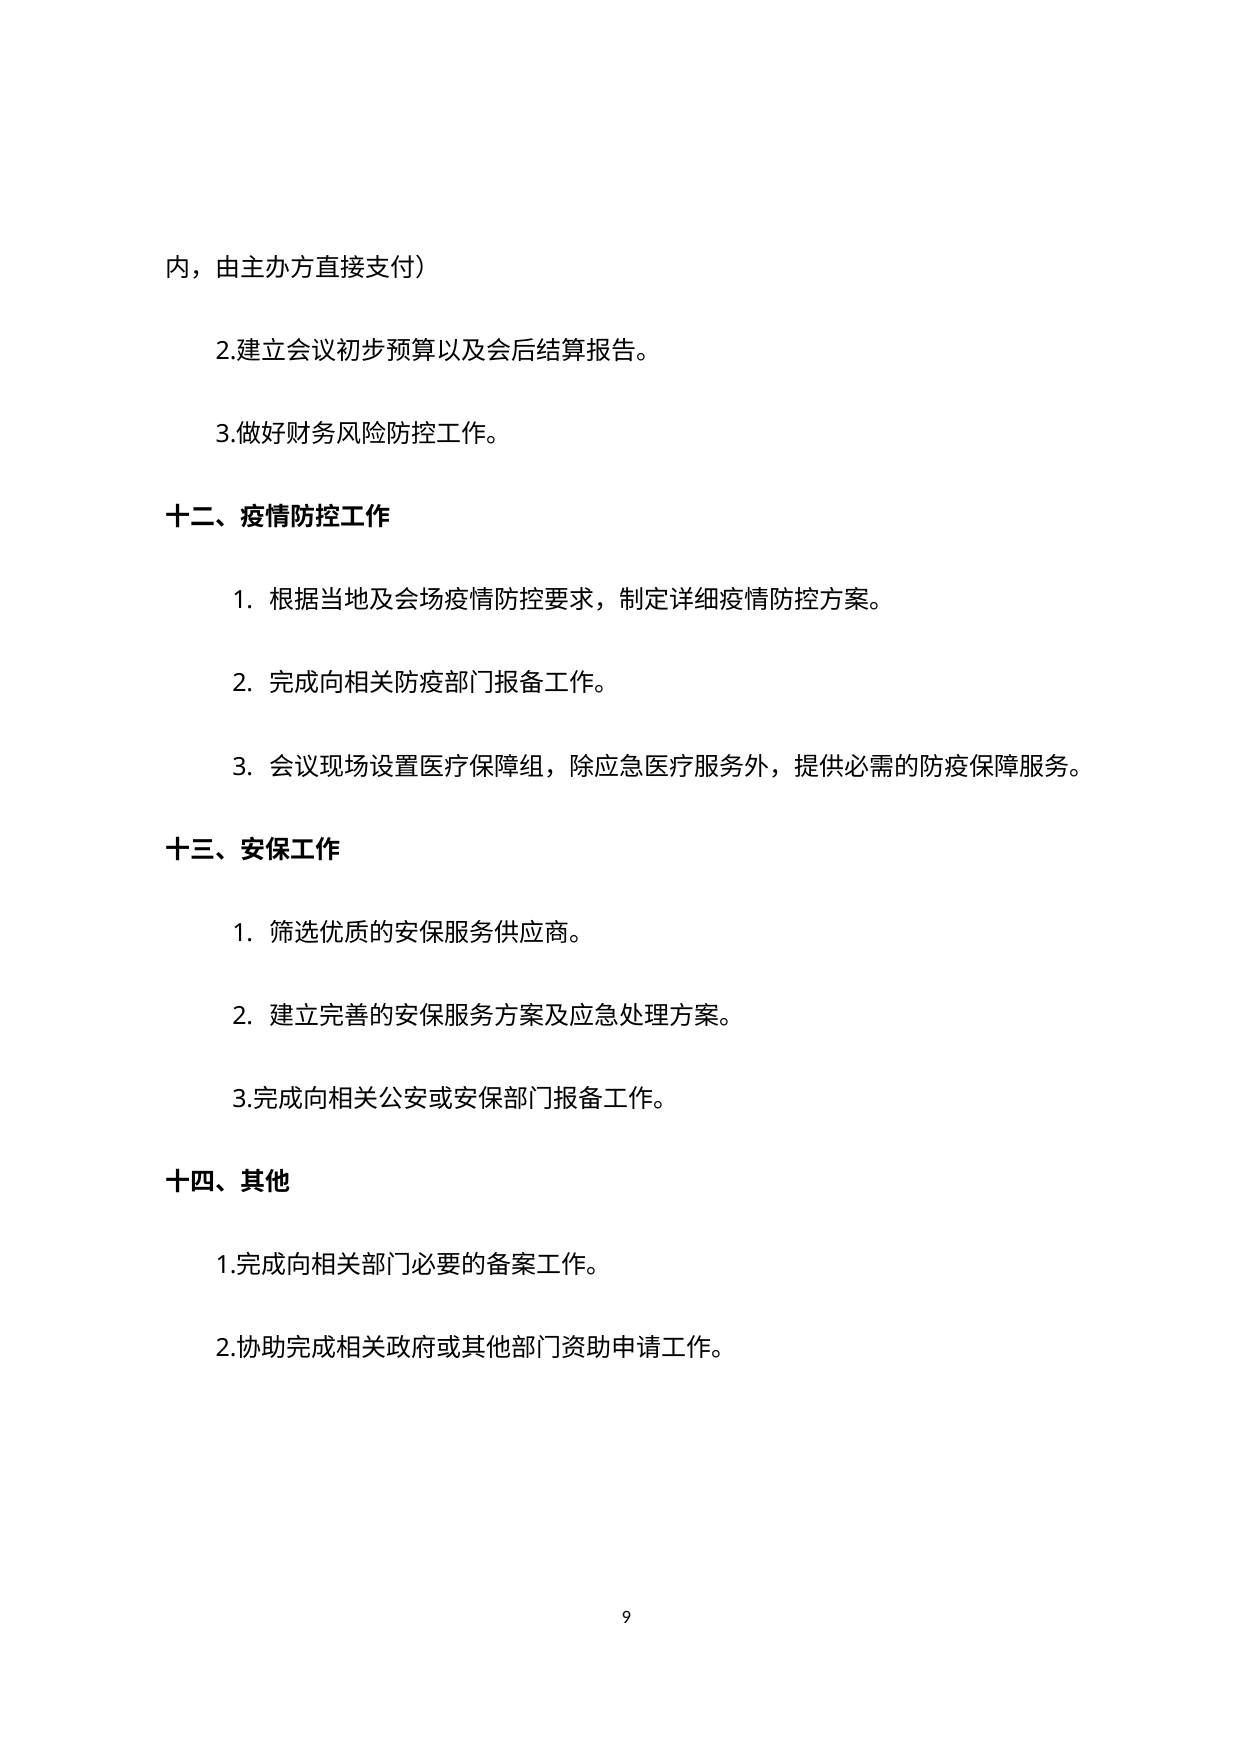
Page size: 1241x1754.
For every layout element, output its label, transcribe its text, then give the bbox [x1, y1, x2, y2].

list 根据当地及会场疫情防控要求，制定详细疫情防控方案。 [232, 565, 1087, 630]
text 十四、其他 [165, 1147, 1087, 1212]
text 十二、疫情防控工作 [165, 482, 1087, 547]
list 筛选优质的安保服务供应商。 [232, 898, 1087, 963]
text 3.完成向相关公安或安保部门报备工作。 [232, 1064, 1087, 1129]
text 3.做好财务风险防控工作。 [165, 399, 1087, 464]
list 会议现场设置医疗保障组，除应急医疗服务外，提供必需的防疫保障服务。 [232, 732, 1087, 797]
text 十三、安保工作 [165, 815, 1087, 880]
text 2.协助完成相关政府或其他部门资助申请工作。 [165, 1313, 1087, 1378]
text 1.完成向相关部门必要的备案工作。 [165, 1230, 1087, 1295]
list 建立完善的安保服务方案及应急处理方案。 [232, 981, 1087, 1046]
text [165, 233, 1087, 298]
text 2.建立会议初步预算以及会后结算报告。 [165, 316, 1087, 381]
list 完成向相关防疫部门报备工作。 [232, 648, 1087, 713]
